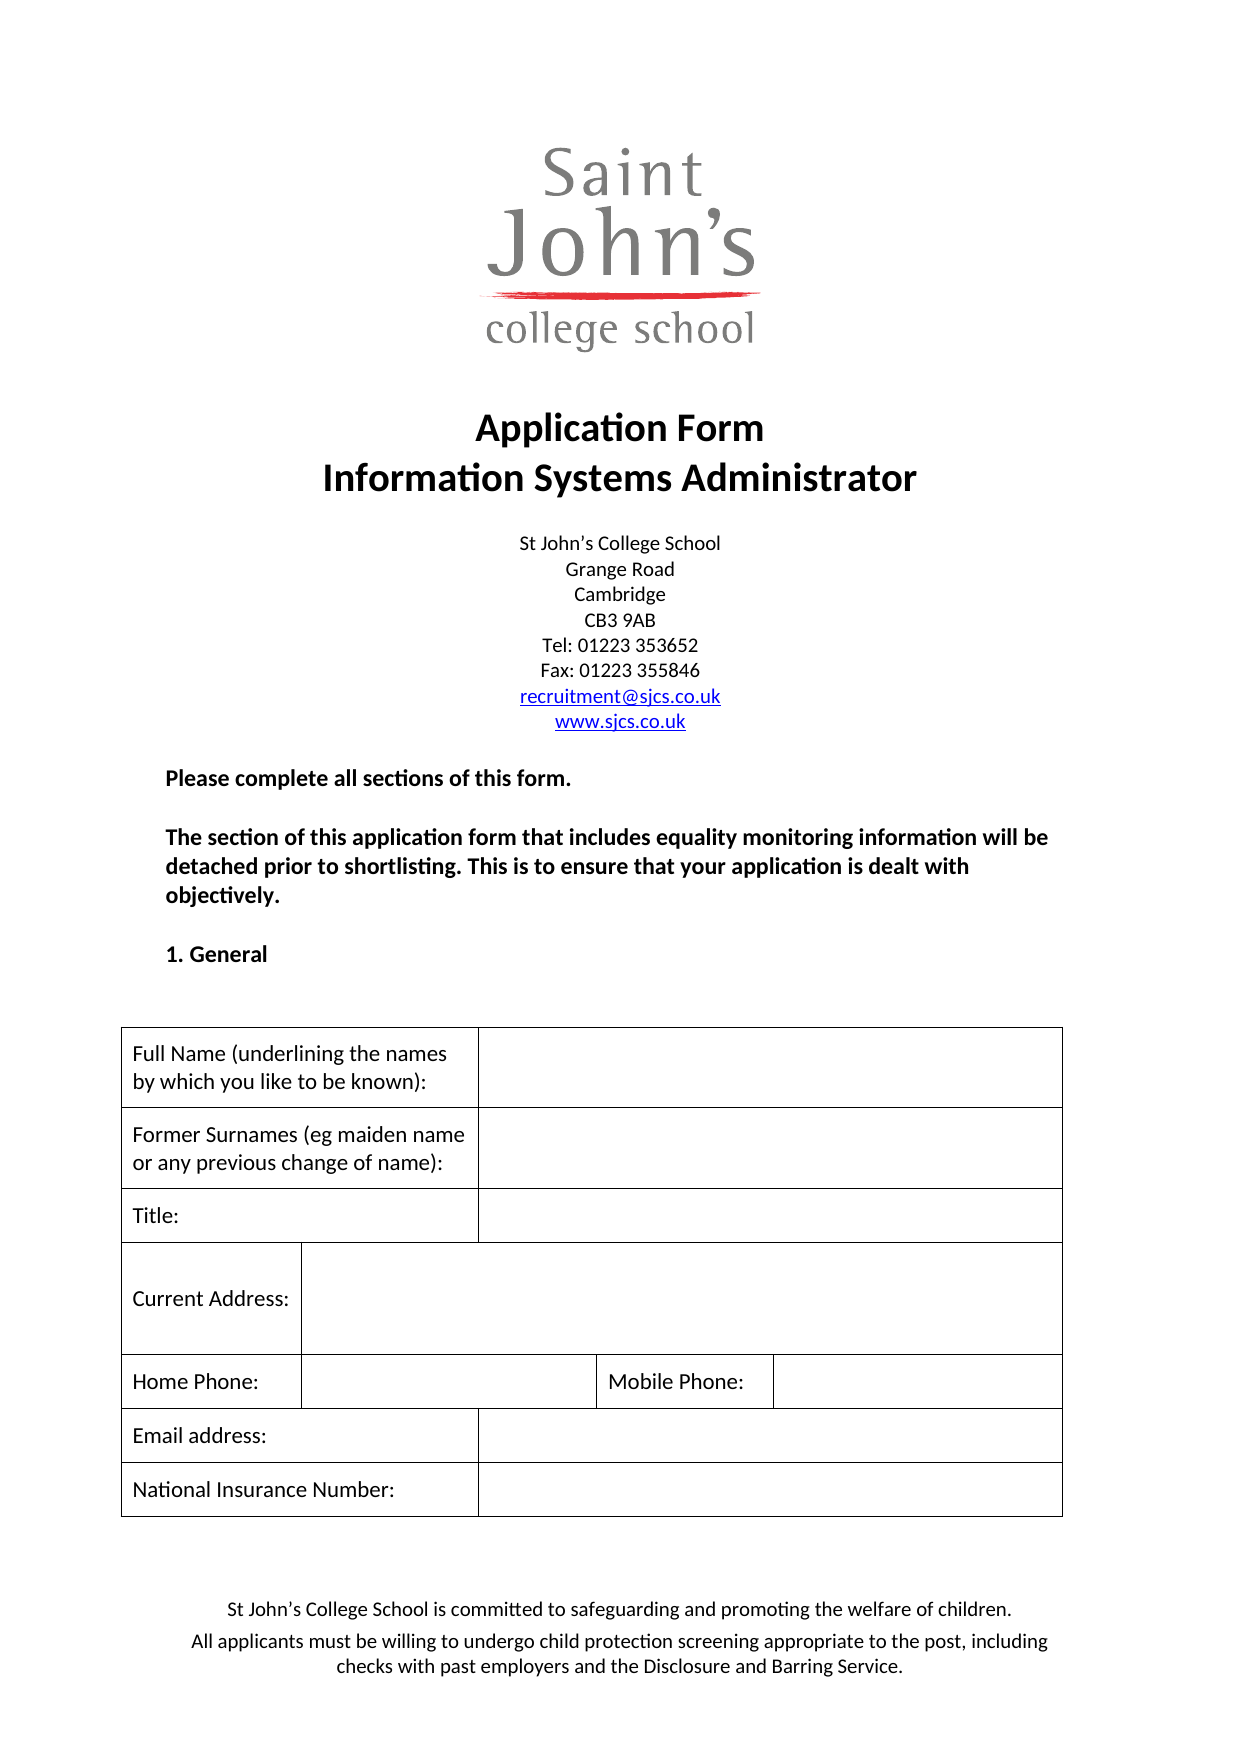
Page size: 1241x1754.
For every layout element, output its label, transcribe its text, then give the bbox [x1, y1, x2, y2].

table_header Full Name (underlining the names by which you like to be known): [122, 1028, 478, 1107]
text Tel: 01223 353652 [165, 632, 1075, 658]
table_cell Email address: [122, 1409, 478, 1462]
table_cell [479, 1409, 1062, 1462]
text 1. General [165, 939, 1075, 968]
table_cell National Insurance Number: [122, 1463, 478, 1516]
table_cell [302, 1355, 596, 1408]
text Application Form Information Systems Administrator [165, 402, 1075, 501]
table_cell [479, 1463, 1062, 1516]
text recruitment@sjcs.co.uk [165, 683, 1075, 708]
text The section of this application form that includes equality monitoring information will be detached prior to shortlisting. This is to ensure that your application is dealt with objectively. [165, 822, 1075, 909]
text Fax: 01223 355846 [165, 658, 1075, 683]
text CB3 9AB [165, 607, 1075, 632]
table_cell Title: [122, 1189, 478, 1242]
table_cell Home Phone: [122, 1355, 301, 1408]
table_cell [479, 1189, 1062, 1242]
table_cell Mobile Phone: [597, 1355, 773, 1408]
table_cell [302, 1243, 1062, 1354]
table_cell Current Address: [122, 1243, 301, 1354]
table_cell [774, 1355, 1062, 1408]
table_cell [479, 1108, 1062, 1188]
text www.sjcs.co.uk [165, 708, 1075, 734]
text Please complete all sections of this form. [165, 763, 1075, 792]
table_cell Former Surnames (eg maiden name or any previous change of name): [122, 1108, 478, 1188]
table_header [479, 1028, 1062, 1107]
